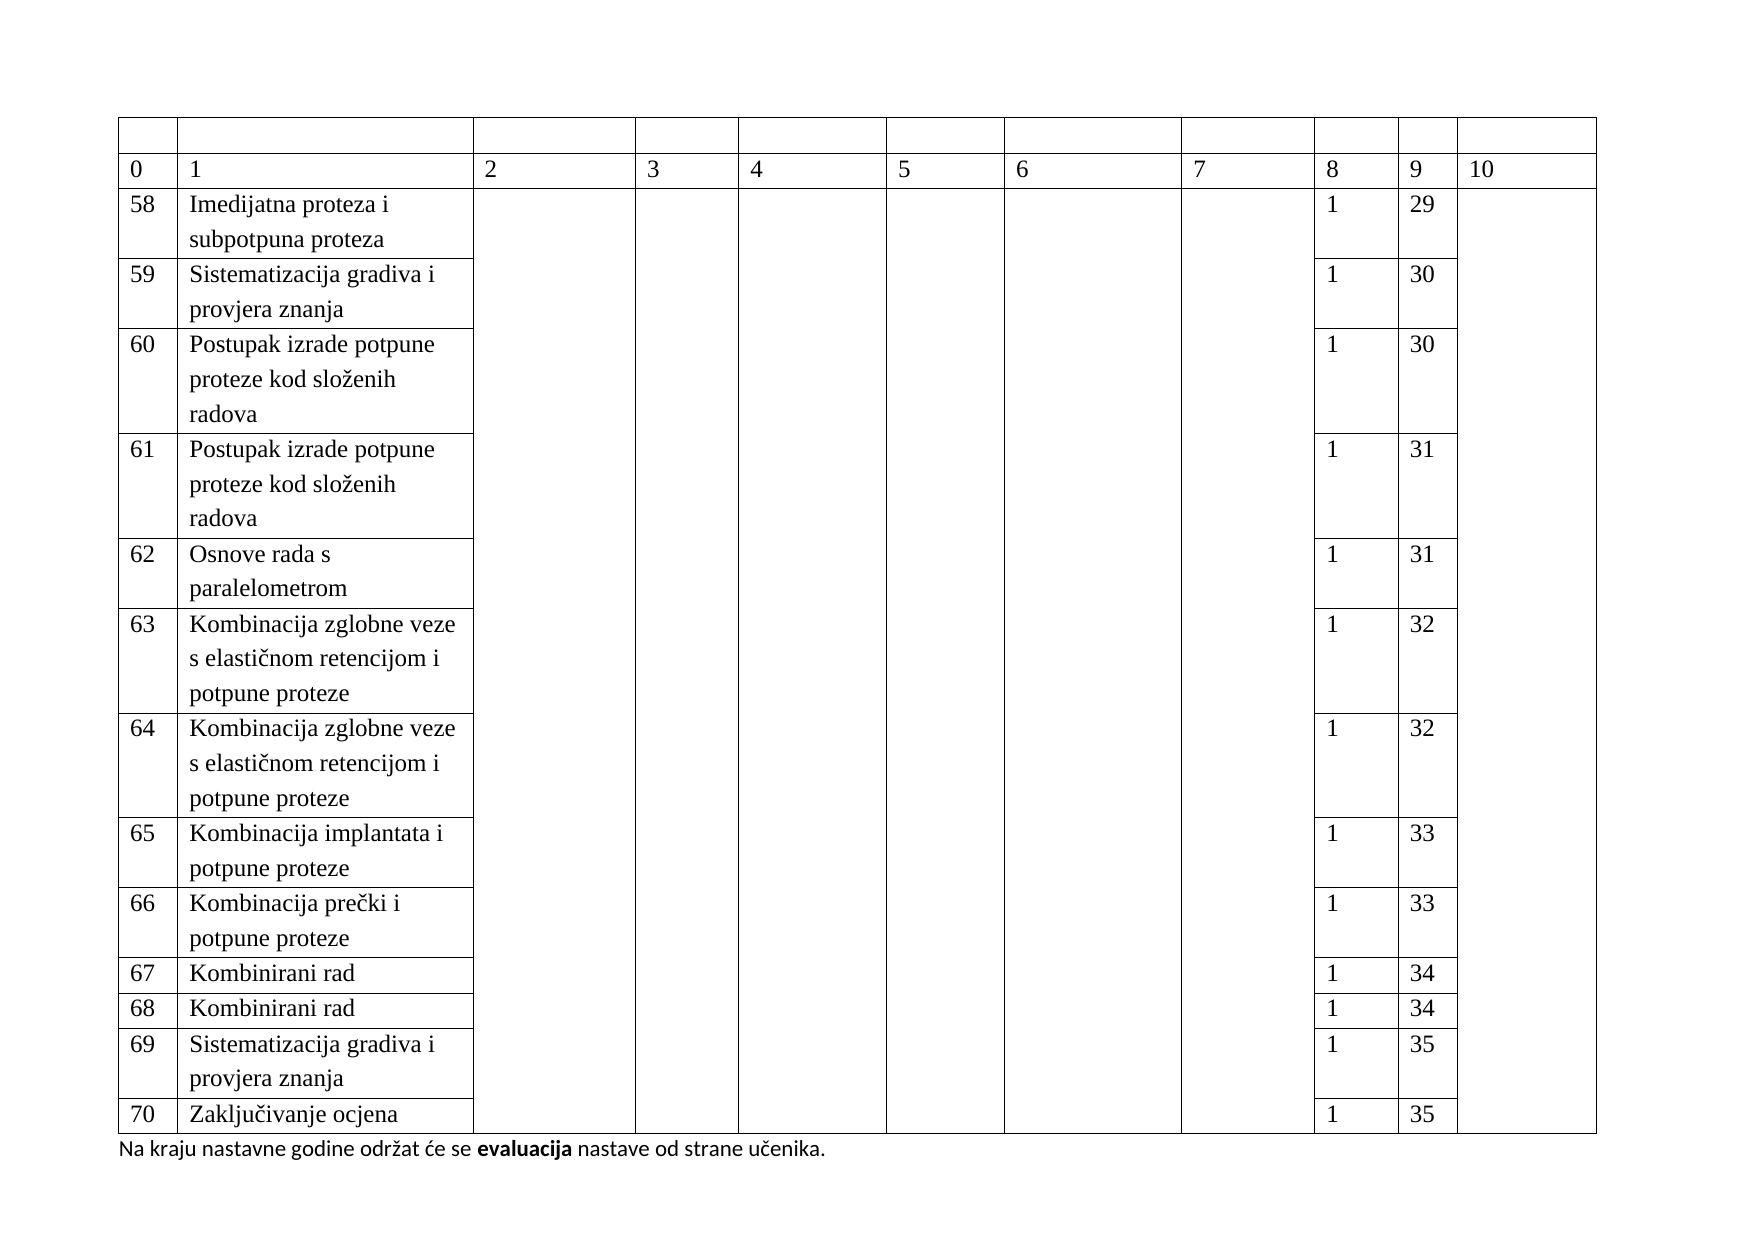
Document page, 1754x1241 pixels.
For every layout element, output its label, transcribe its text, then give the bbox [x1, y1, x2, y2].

table_cell 30 [1399, 259, 1457, 328]
table_cell [1458, 118, 1596, 153]
table_cell Kombinacija implantata i potpune proteze [178, 818, 473, 887]
table_cell [739, 118, 886, 153]
table_cell 29 [1399, 189, 1457, 258]
table_cell Zaključivanje ocjena [178, 1099, 473, 1133]
table_cell 33 [1399, 888, 1457, 957]
table_cell 2 [474, 154, 635, 188]
table_cell 32 [1399, 609, 1457, 712]
table_cell 32 [1399, 714, 1457, 817]
table_cell 63 [119, 609, 177, 712]
table_cell 1 [1315, 609, 1398, 712]
table_cell 1 [1315, 1029, 1398, 1098]
table_cell Kombinacija zglobne veze s elastičnom retencijom i potpune proteze [178, 714, 473, 817]
table_cell [887, 189, 1004, 1133]
table_cell [1182, 118, 1314, 153]
table_cell 8 [1315, 154, 1398, 188]
table_cell 1 [1315, 994, 1398, 1028]
table_cell 1 [1315, 434, 1398, 538]
table_cell 64 [119, 714, 177, 817]
table_cell [119, 118, 177, 153]
table_cell 1 [178, 154, 473, 188]
table_cell 1 [1315, 714, 1398, 817]
table_cell 67 [119, 958, 177, 992]
table_cell 30 [1399, 329, 1457, 433]
table_cell 1 [1315, 329, 1398, 433]
text Na kraju nastavne godine održat će se evaluacija nastave od strane učenika. [119, 1134, 1560, 1162]
table_cell 1 [1315, 539, 1398, 608]
table_cell 31 [1399, 434, 1457, 538]
table_cell [1182, 189, 1314, 1133]
table_cell 59 [119, 259, 177, 328]
table_cell [887, 118, 1004, 153]
table_cell [636, 118, 738, 153]
table_cell 58 [119, 189, 177, 258]
table_cell Postupak izrade potpune proteze kod složenih radova [178, 434, 473, 538]
table_cell 10 [1458, 154, 1596, 188]
table_cell 69 [119, 1029, 177, 1098]
table_cell 1 [1315, 818, 1398, 887]
table_cell 33 [1399, 818, 1457, 887]
table_cell 1 [1315, 259, 1398, 328]
table_cell Sistematizacija gradiva i provjera znanja [178, 1029, 473, 1098]
table_cell 5 [887, 154, 1004, 188]
table_cell 31 [1399, 539, 1457, 608]
table_cell 35 [1399, 1029, 1457, 1098]
table_cell [636, 189, 738, 1133]
table_cell 35 [1399, 1099, 1457, 1133]
table_cell 1 [1315, 189, 1398, 258]
table_cell [1315, 118, 1398, 153]
table_cell Kombinacija zglobne veze s elastičnom retencijom i potpune proteze [178, 609, 473, 712]
table_cell 4 [739, 154, 886, 188]
table_cell 9 [1399, 154, 1457, 188]
table_cell 70 [119, 1099, 177, 1133]
table_cell 1 [1315, 958, 1398, 992]
table_cell [1458, 189, 1596, 1133]
table_cell [1005, 118, 1181, 153]
table_cell [1005, 189, 1181, 1133]
table_cell 61 [119, 434, 177, 538]
table_cell 34 [1399, 994, 1457, 1028]
table_cell 7 [1182, 154, 1314, 188]
table_cell 1 [1315, 888, 1398, 957]
table_cell [474, 189, 635, 1133]
table_cell Kombinirani rad [178, 958, 473, 992]
table_cell Osnove rada s paralelometrom [178, 539, 473, 608]
table_cell 68 [119, 994, 177, 1028]
table_cell 3 [636, 154, 738, 188]
table_cell [474, 118, 635, 153]
table_cell 65 [119, 818, 177, 887]
table_cell 0 [119, 154, 177, 188]
table_cell [178, 118, 473, 153]
table_cell [739, 189, 886, 1133]
table_cell 66 [119, 888, 177, 957]
table_cell 34 [1399, 958, 1457, 992]
table_cell Postupak izrade potpune proteze kod složenih radova [178, 329, 473, 433]
table_cell 1 [1315, 1099, 1398, 1133]
table_cell 60 [119, 329, 177, 433]
table_cell Kombinirani rad [178, 994, 473, 1028]
table_cell 62 [119, 539, 177, 608]
table_cell Sistematizacija gradiva i provjera znanja [178, 259, 473, 328]
table_cell Kombinacija prečki i potpune proteze [178, 888, 473, 957]
table_cell 6 [1005, 154, 1181, 188]
table_cell [1399, 118, 1457, 153]
table_cell Imedijatna proteza i subpotpuna proteza [178, 189, 473, 258]
